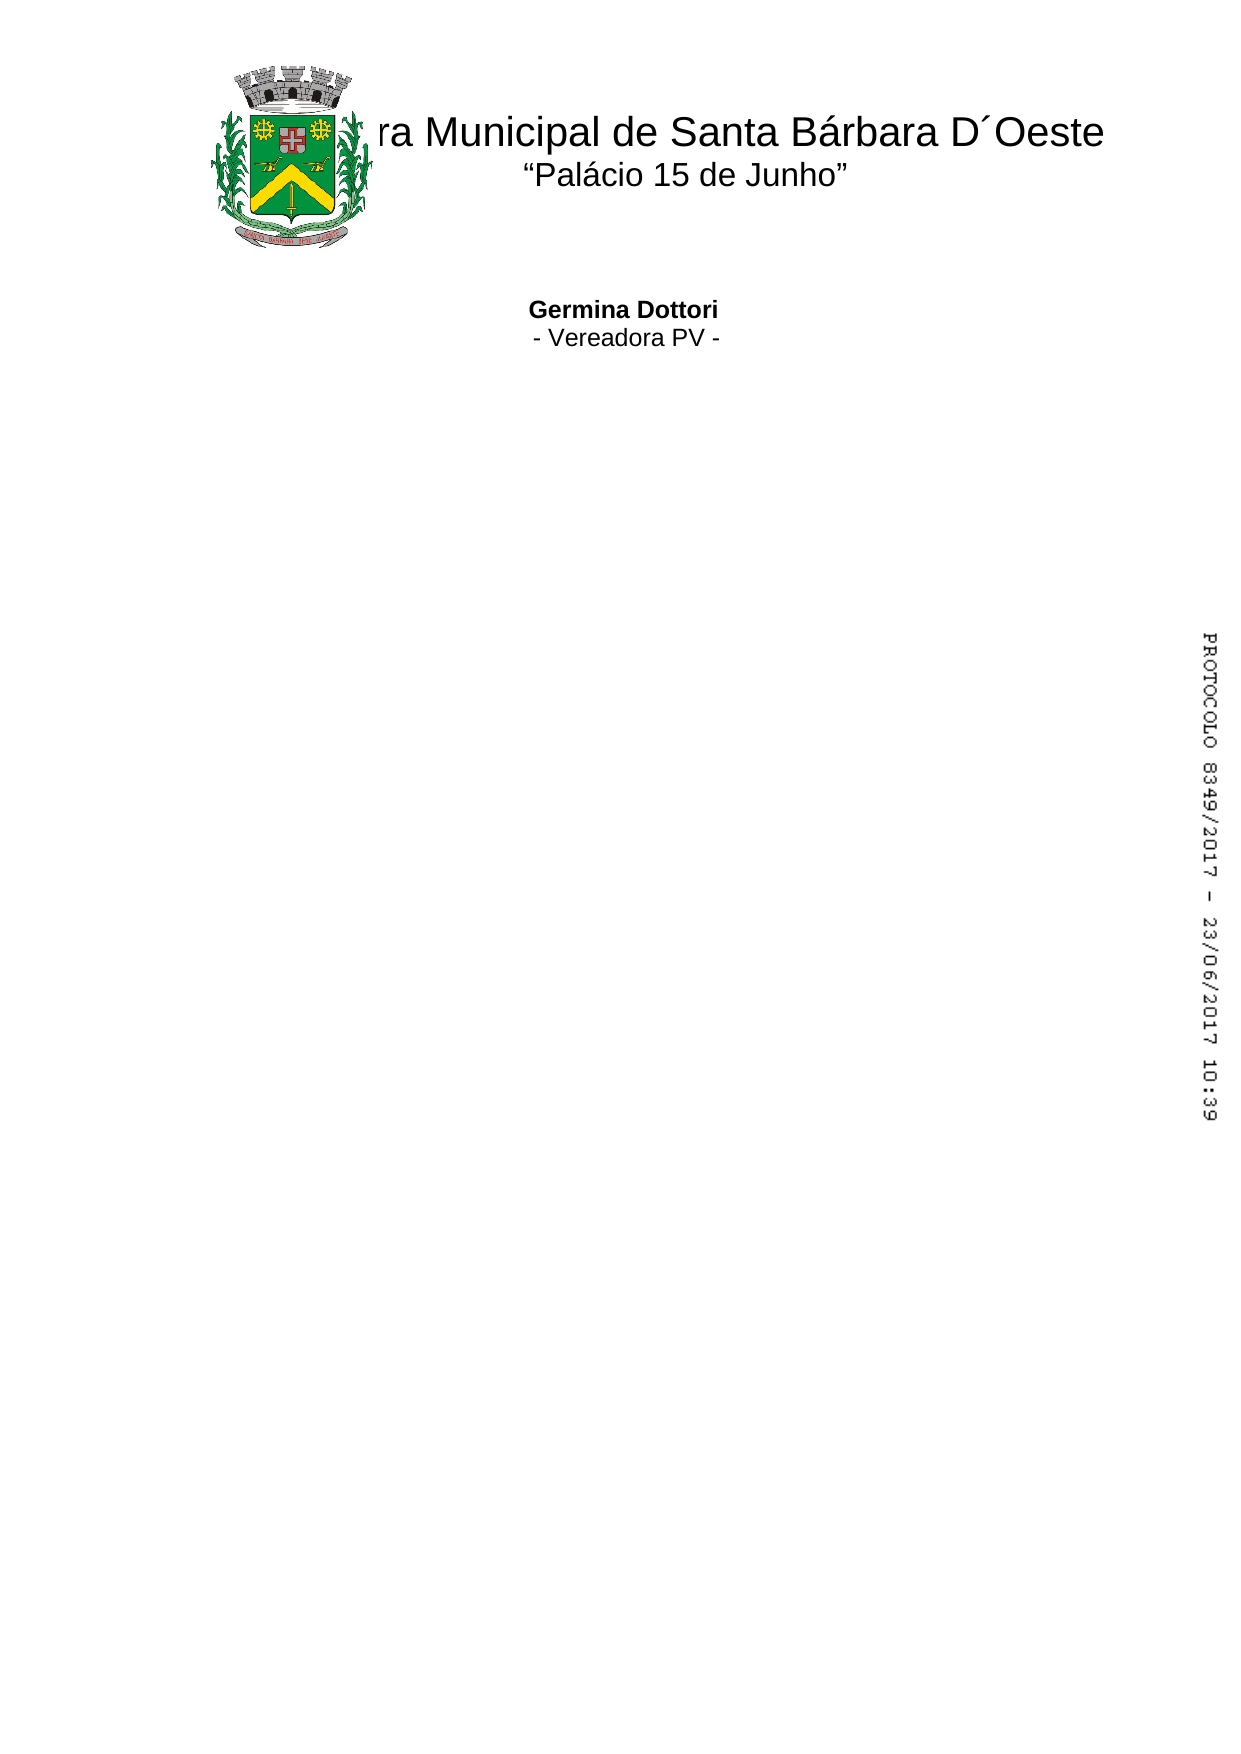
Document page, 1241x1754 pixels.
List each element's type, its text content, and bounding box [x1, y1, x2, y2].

text - Vereadora PV - [177, 323, 1063, 352]
picture [210, 66, 380, 255]
picture [1177, 629, 1241, 1125]
text Germina Dottori [177, 294, 1063, 323]
